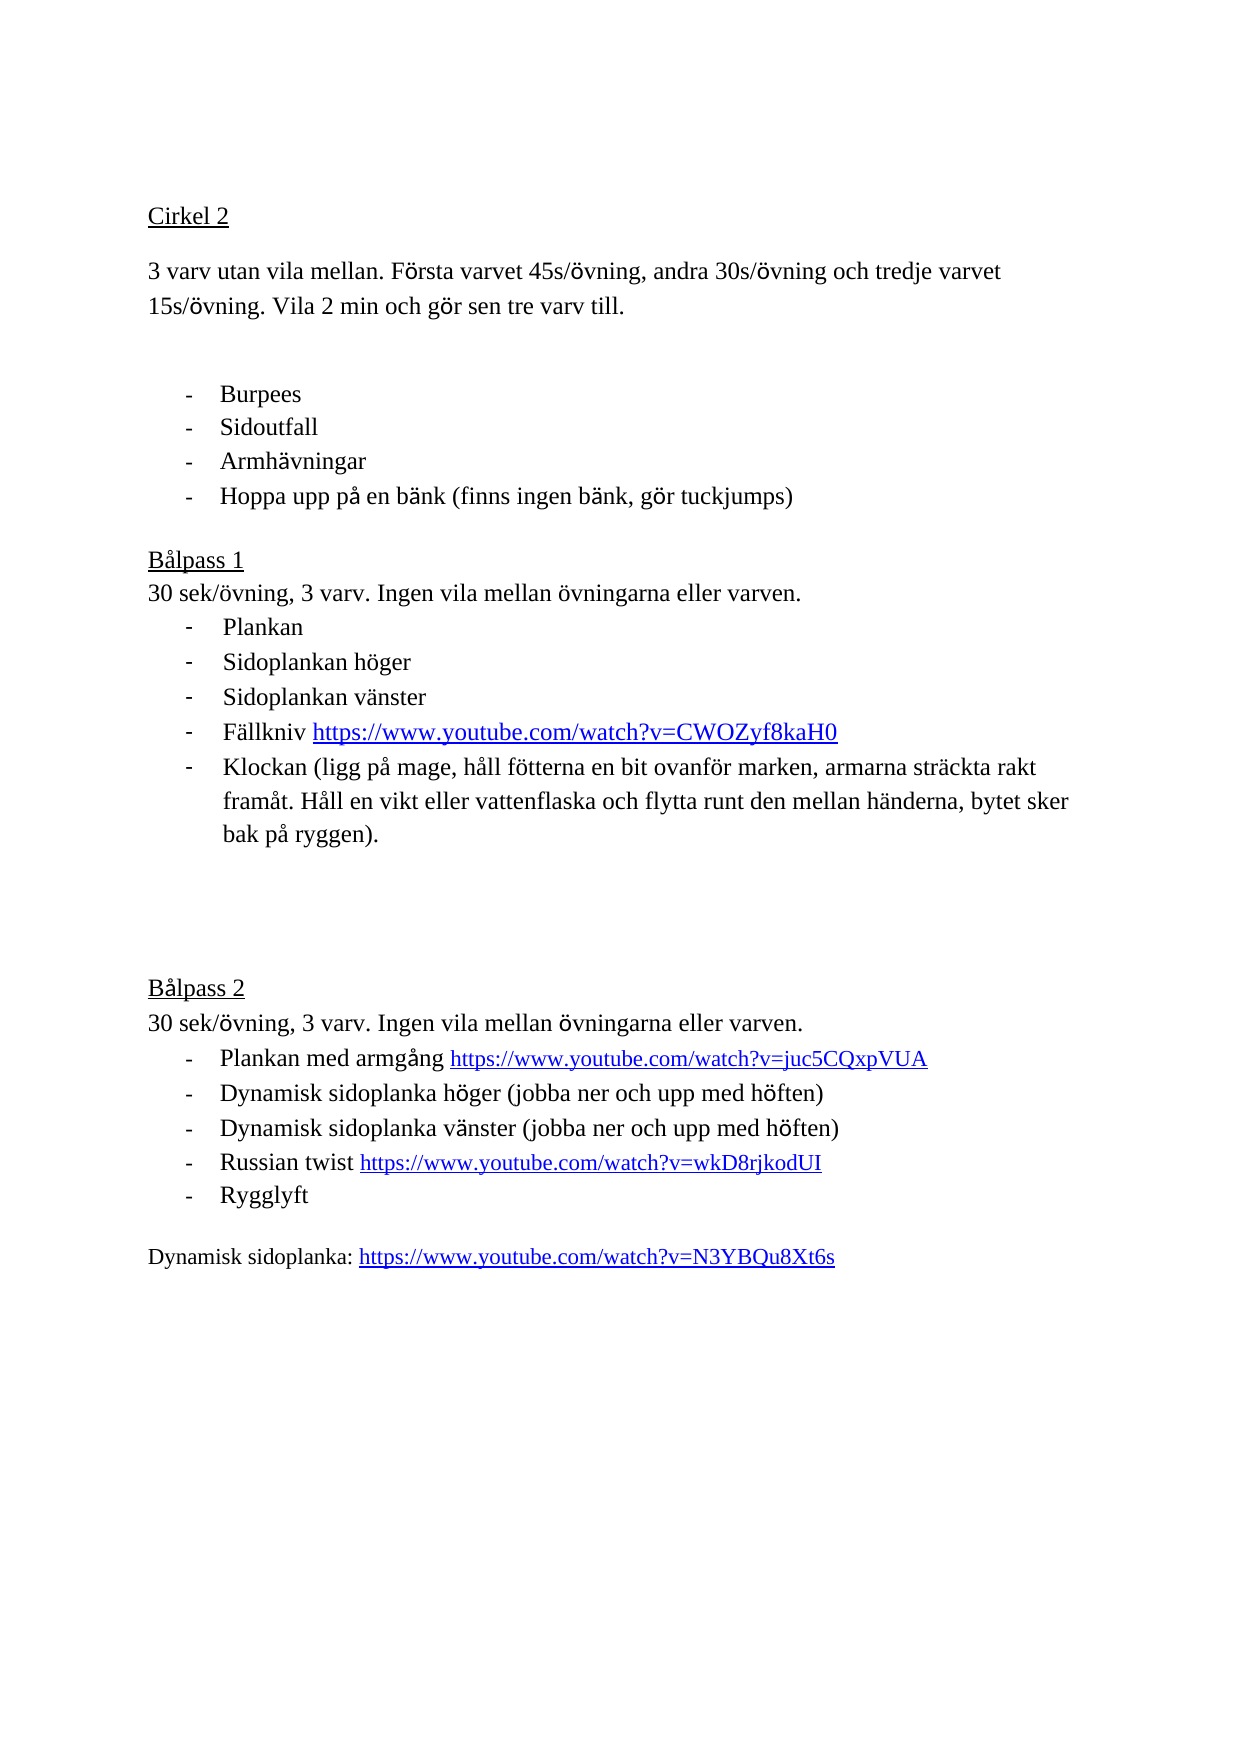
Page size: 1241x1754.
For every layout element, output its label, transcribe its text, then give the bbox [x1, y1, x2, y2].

list Fällkniv https://www.youtube.com/watch?v=CWOZyf8kaH0 [185, 716, 1093, 747]
list Sidoplankan höger [185, 646, 1093, 677]
list Sidoutfall [185, 412, 1093, 441]
list Dynamisk sidoplanka höger (jobba ner och upp med höften) [185, 1077, 1093, 1108]
list Sidoplankan vänster [185, 681, 1093, 712]
list Plankan [185, 611, 1093, 642]
list Dynamisk sidoplanka vänster (jobba ner och upp med höften) [185, 1112, 1093, 1143]
list Klockan (ligg på mage, håll fötterna en bit ovanför marken, armarna sträckta rakt framåt. Håll en vikt eller vattenflaska och flytta runt den mellan händerna, bytet sker bak på ryggen). [185, 751, 1093, 848]
text 30 sek/övning, 3 varv. Ingen vila mellan övningarna eller varven. [148, 1007, 1093, 1038]
list Rygglyft [185, 1180, 1093, 1209]
text Cirkel 2 [148, 201, 1093, 230]
list Hoppa upp på en bänk (finns ingen bänk, gör tuckjumps) [185, 480, 1093, 511]
text 30 sek/övning, 3 varv. Ingen vila mellan övningarna eller varven. [148, 578, 1093, 607]
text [148, 255, 1093, 321]
list Plankan med armgång https://www.youtube.com/watch?v=juc5CQxpVUA [185, 1042, 1093, 1073]
list Burpees [185, 379, 1093, 408]
list Armhävningar [185, 445, 1093, 476]
text Bålpass 2 [148, 972, 1093, 1003]
text Dynamisk sidoplanka: https://www.youtube.com/watch?v=N3YBQu8Xt6s [148, 1243, 1093, 1270]
text Bålpass 1 [148, 545, 1093, 574]
list Russian twist https://www.youtube.com/watch?v=wkD8rjkodUI [185, 1147, 1093, 1176]
